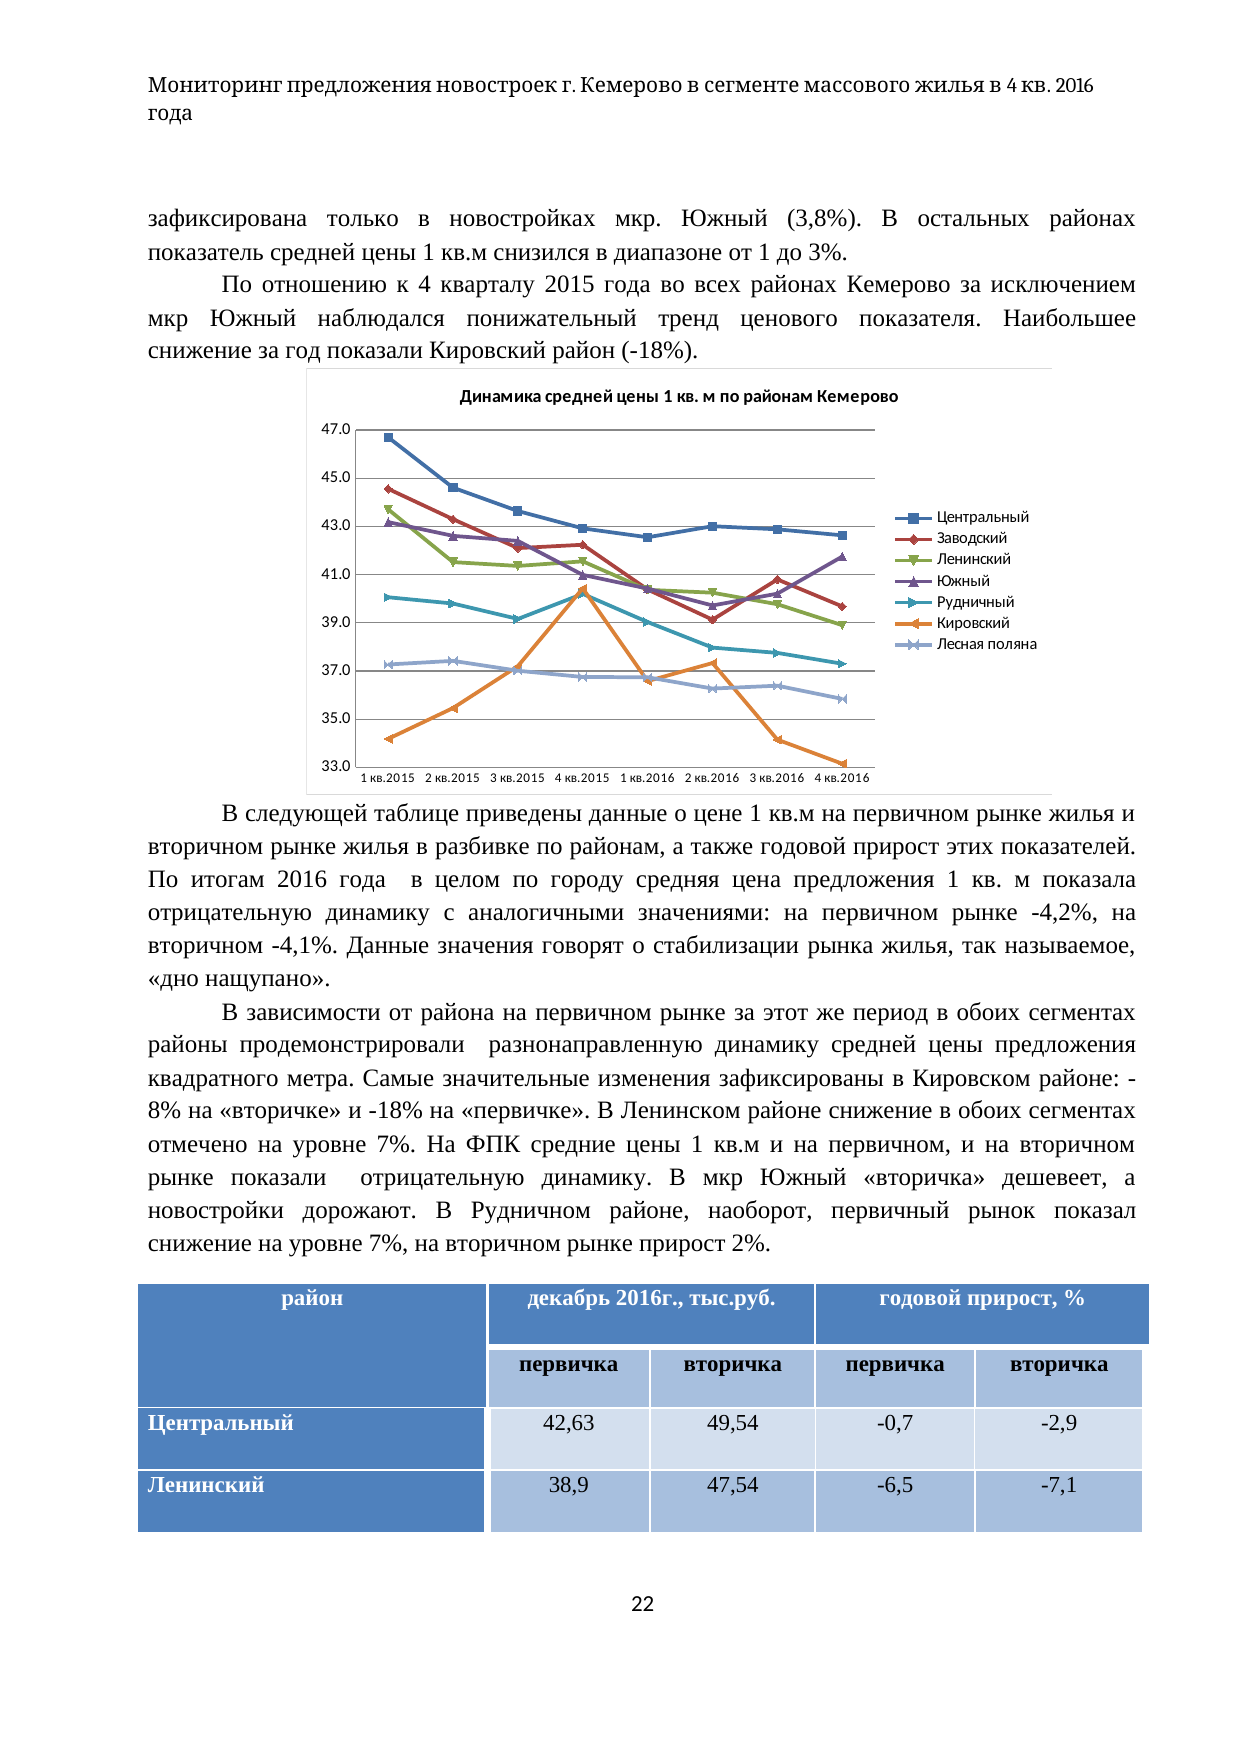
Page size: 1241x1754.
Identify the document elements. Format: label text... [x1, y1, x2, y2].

table_cell первичка [489, 1350, 649, 1407]
table_cell Ленинский [138, 1471, 484, 1532]
list По отношению к 4 кварталу 2015 года во всех районах Кемерово за исключением мкр Южный наблюдался понижательный тренд ценового показателя. Наибольшее снижение за год показали Кировский район (-18%). [148, 269, 1137, 364]
table_cell -7,1 [976, 1471, 1142, 1532]
list В зависимости от района на первичном рынке за этот же период в обоих сегментах районы продемонстрировали разнонаправленную динамику средней цены предложения квадратного метра. Самые значительные изменения зафиксированы в Кировском районе: -8% на «вторичке» и -18% на «первичке». В Ленинском районе снижение в обоих сегментах отмечено на уровне 7%. На ФПК средние цены 1 кв.м и на первичном, и на вторичном рынке показали отрицательную динамику. В мкр Южный «вторичка» дешевеет, а новостройки дорожают. В Рудничном районе, наоборот, первичный рынок показал снижение на уровне 7%, на вторичном рынке прирост 2%. [148, 997, 1137, 1256]
table_cell вторичка [651, 1350, 814, 1407]
table_cell 42,63 [491, 1409, 649, 1469]
table_cell первичка [816, 1350, 974, 1407]
table_header декабрь 2016г., тыс.руб. [489, 1284, 814, 1344]
table_cell Центральный [138, 1408, 484, 1469]
table_cell -0,7 [816, 1409, 974, 1469]
table_cell -6,5 [816, 1471, 974, 1532]
table_header район [138, 1284, 486, 1407]
table_header годовой прирост, % [816, 1284, 1149, 1344]
list В следующей таблице приведены данные о цене 1 кв.м на первичном рынке жилья и вторичном рынке жилья в разбивке по районам, а также годовой прирост этих показателей. По итогам 2016 года в целом по городу средняя цена предложения 1 кв. м показала отрицательную динамику с аналогичными значениями: на первичном рынке -4,2%, на вторичном -4,1%. Данные значения говорят о стабилизации рынка жилья, так называемое, «дно нащупано». [148, 798, 1137, 992]
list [148, 203, 1137, 265]
table_cell 49,54 [651, 1409, 815, 1469]
table_cell вторичка [976, 1350, 1142, 1407]
table_cell -2,9 [975, 1409, 1142, 1469]
table_cell 47,54 [651, 1471, 814, 1532]
table_cell 38,9 [491, 1471, 649, 1532]
